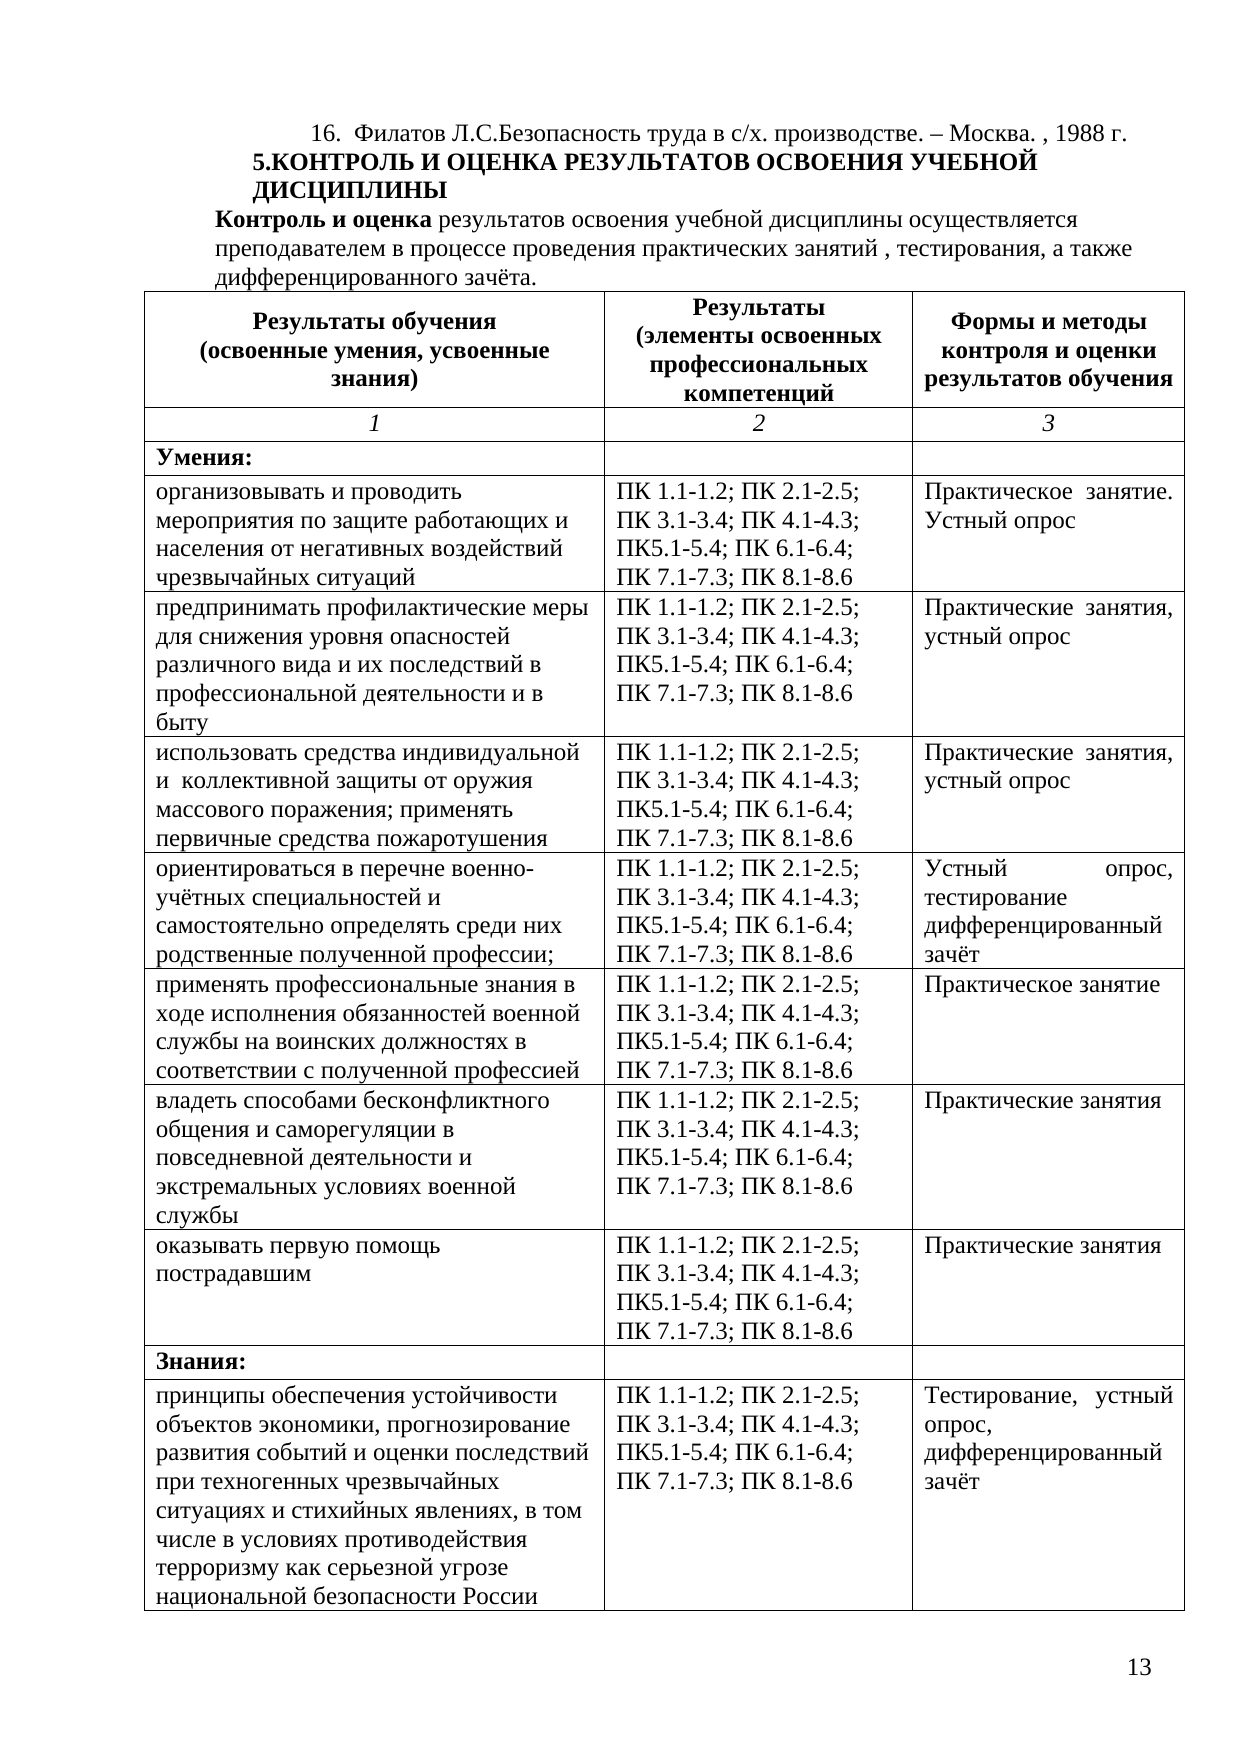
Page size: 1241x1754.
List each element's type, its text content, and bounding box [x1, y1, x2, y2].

table_cell Устный опрос, тестирование дифференцированный зачёт [913, 853, 1184, 968]
table_header Формы и методы контроля и оценки результатов обучения [913, 292, 1184, 407]
table_header Результаты обучения (освоенные умения, усвоенные знания) [145, 292, 604, 407]
table_cell [913, 1346, 1184, 1379]
table_cell Практические занятия, устный опрос [913, 592, 1184, 736]
table_cell владеть способами бесконфликтного общения и саморегуляции в повседневной деятельности и экстремальных условиях военной службы [145, 1085, 604, 1229]
table_cell Знания: [145, 1346, 604, 1379]
table_cell ПК 1.1-1.2; ПК 2.1-2.5; ПК 3.1-3.4; ПК 4.1-4.3; ПК5.1-5.4; ПК 6.1-6.4; ПК 7.1-7.3; ПК 8.1-8.6 [605, 476, 912, 591]
table_cell ориентироваться в перечне военно-учётных специальностей и самостоятельно определять среди них родственные полученной профессии; [145, 853, 604, 968]
table_cell организовывать и проводить мероприятия по защите работающих и населения от негативных воздействий чрезвычайных ситуаций [145, 476, 604, 591]
table_cell Тестирование, устный опрос, дифференцированный зачёт [913, 1380, 1184, 1610]
table_cell применять профессиональные знания в ходе исполнения обязанностей военной службы на воинских должностях в соответствии с полученной профессией [145, 969, 604, 1084]
table_cell использовать средства индивидуальной и коллективной защиты от оружия массового поражения; применять первичные средства пожаротушения [145, 737, 604, 852]
table_cell [605, 1346, 912, 1379]
table_cell 1 [145, 408, 604, 441]
table_cell предпринимать профилактические меры для снижения уровня опасностей различного вида и их последствий в профессиональной деятельности и в быту [145, 592, 604, 736]
table_cell ПК 1.1-1.2; ПК 2.1-2.5; ПК 3.1-3.4; ПК 4.1-4.3; ПК5.1-5.4; ПК 6.1-6.4; ПК 7.1-7.3; ПК 8.1-8.6 [605, 853, 912, 968]
table_cell ПК 1.1-1.2; ПК 2.1-2.5; ПК 3.1-3.4; ПК 4.1-4.3; ПК5.1-5.4; ПК 6.1-6.4; ПК 7.1-7.3; ПК 8.1-8.6 [605, 1230, 912, 1345]
table_cell оказывать первую помощь пострадавшим [145, 1230, 604, 1345]
table_cell 3 [913, 408, 1184, 441]
table_cell Практическое занятие. Устный опрос [913, 476, 1184, 591]
list Филатов Л.С.Безопасность труда в с/х. производстве. – Москва. , 1988 г. [310, 118, 1152, 147]
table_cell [605, 1380, 912, 1610]
table_cell ПК 1.1-1.2; ПК 2.1-2.5; ПК 3.1-3.4; ПК 4.1-4.3; ПК5.1-5.4; ПК 6.1-6.4; ПК 7.1-7.3; ПК 8.1-8.6 [605, 737, 912, 852]
table_cell [605, 442, 912, 475]
table_cell Практические занятия, устный опрос [913, 737, 1184, 852]
text Контроль и оценка результатов освоения учебной дисциплины осуществляется преподавателем в процессе проведения практических занятий , тестирования, а также дифференцированного зачёта. [215, 204, 1152, 291]
table_cell Практические занятия [913, 1085, 1184, 1229]
table_cell ПК 1.1-1.2; ПК 2.1-2.5; ПК 3.1-3.4; ПК 4.1-4.3; ПК5.1-5.4; ПК 6.1-6.4; ПК 7.1-7.3; ПК 8.1-8.6 [605, 592, 912, 736]
table_header Результаты (элементы освоенных профессиональных компетенций [605, 292, 912, 407]
table_cell ПК 1.1-1.2; ПК 2.1-2.5; ПК 3.1-3.4; ПК 4.1-4.3; ПК5.1-5.4; ПК 6.1-6.4; ПК 7.1-7.3; ПК 8.1-8.6 [605, 1085, 912, 1229]
table_cell [913, 442, 1184, 475]
table_cell Умения: [145, 442, 604, 475]
table_cell принципы обеспечения устойчивости объектов экономики, прогнозирование развития событий и оценки последствий при техногенных чрезвычайных ситуациях и стихийных явлениях, в том числе в условиях противодействия терроризму как серьезной угрозе национальной безопасности России [145, 1380, 604, 1610]
table_cell 2 [605, 408, 912, 441]
table_cell Практическое занятие [913, 969, 1184, 1084]
table_cell Практические занятия [913, 1230, 1184, 1345]
subtitle 5.Контроль и оценка результатов освоения УЧЕБНОЙ Дисциплины [252, 147, 1152, 204]
table_cell ПК 1.1-1.2; ПК 2.1-2.5; ПК 3.1-3.4; ПК 4.1-4.3; ПК5.1-5.4; ПК 6.1-6.4; ПК 7.1-7.3; ПК 8.1-8.6 [605, 969, 912, 1084]
